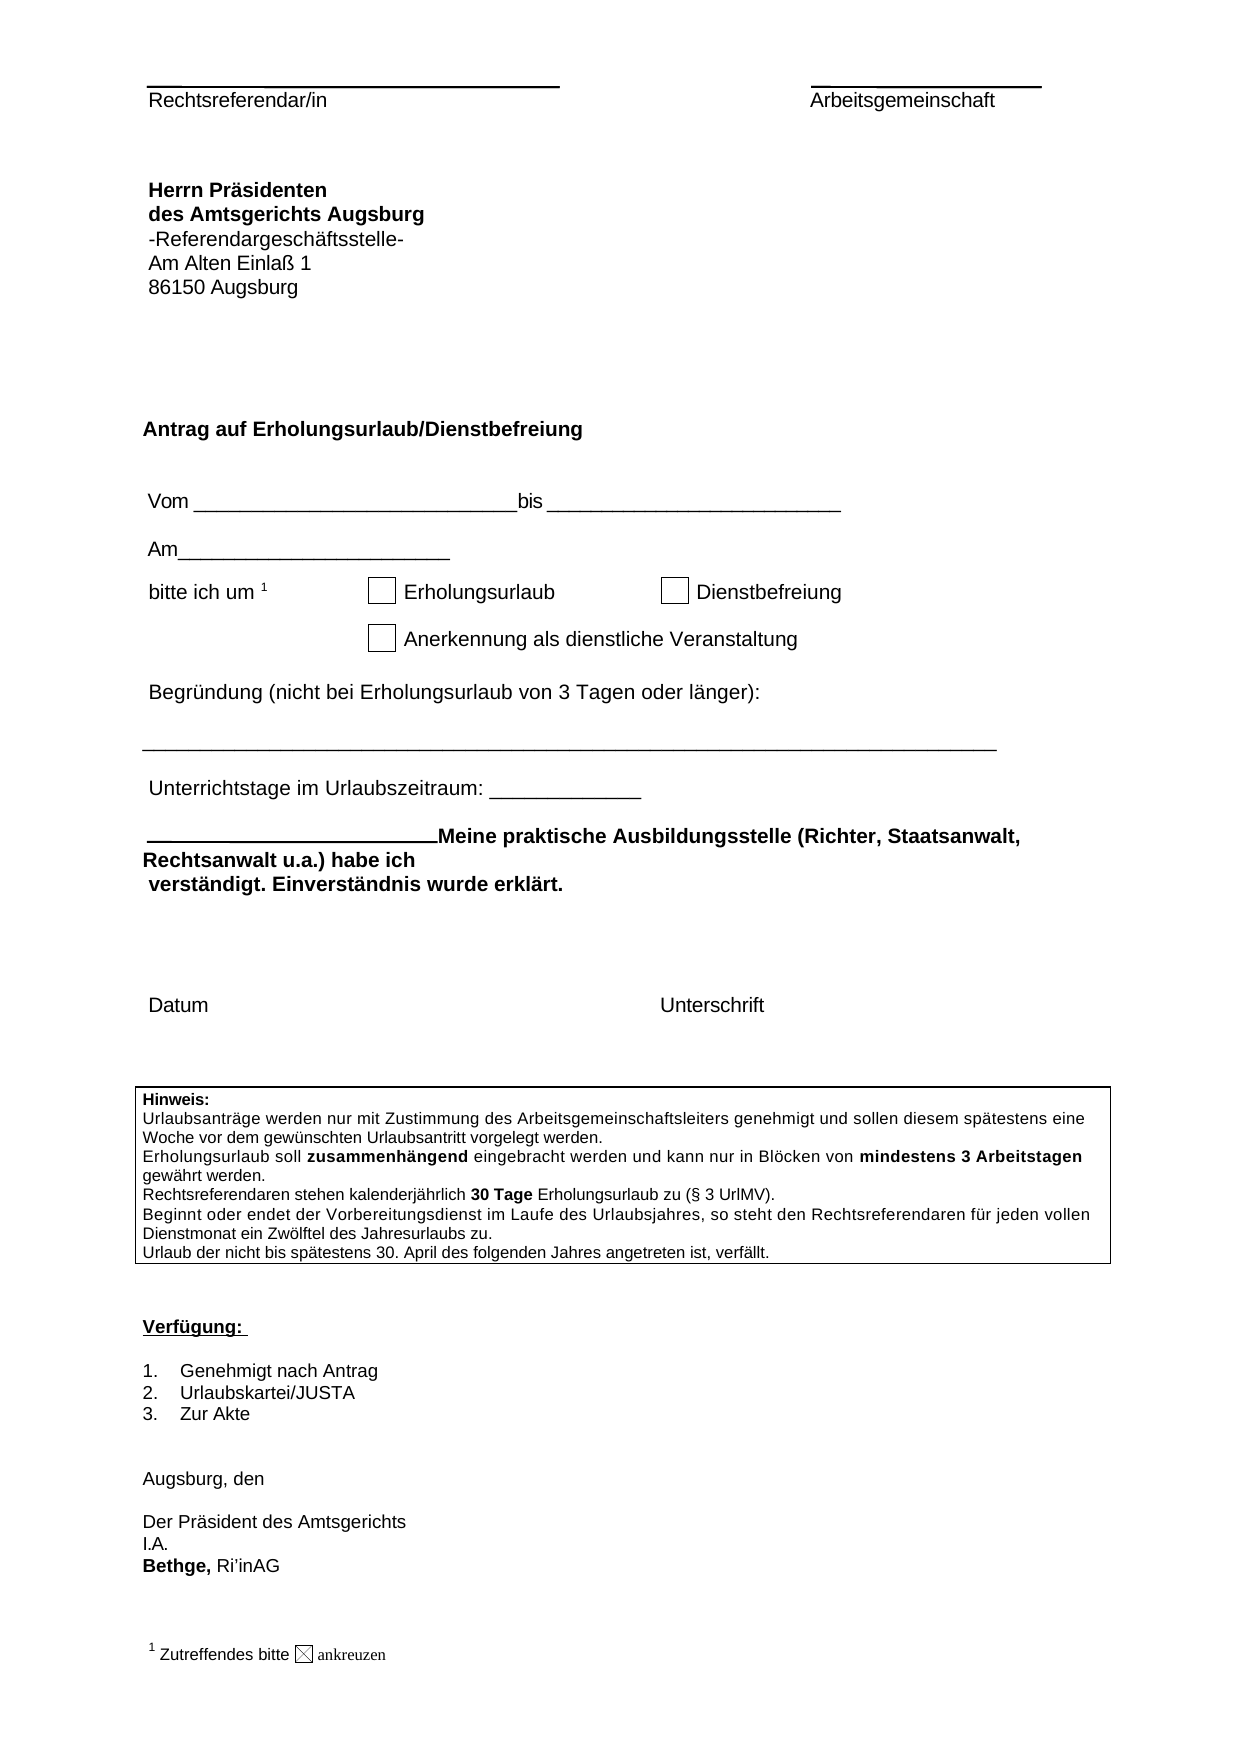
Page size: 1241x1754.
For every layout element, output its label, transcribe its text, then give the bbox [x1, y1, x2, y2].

text bitte ich um 1 Erholungsurlaub Dienstbefreiung Anerkennung als dienstliche Veranstaltung [142, 561, 1110, 656]
text Augsburg, den [142, 1468, 1110, 1489]
text Verfügung: [142, 1317, 1110, 1338]
text des Amtsgerichts Augsburg [142, 203, 1110, 227]
text Dienstmonat ein Zwölftel des Jahresurlaubs zu. [136, 1221, 1110, 1240]
text Meine praktische Ausbildungsstelle (Richter, Staatsanwalt, Rechtsanwalt u.a.) habe ich [142, 824, 1110, 872]
text Herrn Präsidenten [142, 178, 1110, 203]
text Urlaubsanträge werden nur mit Zustimmung des Arbeitsgemeinschaftsleiters genehmigt und sollen diesem spätestens eine [136, 1106, 1110, 1125]
text Am Alten Einlaß 1 [142, 252, 1110, 275]
text Antrag auf Erholungsurlaub/Dienstbefreiung [142, 417, 1110, 441]
text Beginnt oder endet der Vorbereitungsdienst im Laufe des Urlaubsjahres, so steht den Rechtsreferendaren für jeden vollen [136, 1202, 1110, 1221]
text Am [142, 537, 1110, 561]
list Genehmigt nach Antrag [142, 1361, 1110, 1382]
text Urlaub der nicht bis spätestens 30. April des folgenden Jahres angetreten ist, verfällt. [136, 1240, 1110, 1263]
text Unterrichtstage im Urlaubszeitraum: _____________ [142, 777, 1110, 800]
text I.A. [142, 1533, 1110, 1554]
text 86150 Augsburg [142, 275, 1110, 299]
text Begründung (nicht bei Erholungsurlaub von 3 Tagen oder länger): [142, 681, 1110, 704]
text Erholungsurlaub soll zusammenhängend eingebracht werden und kann nur in Blöcken von mindestens 3 Arbeitstagen [136, 1144, 1110, 1163]
list Urlaubskartei/JUSTA [142, 1382, 1110, 1403]
text gewährt werden. [136, 1163, 1110, 1182]
text Vom bis ___________________________ [142, 489, 1110, 513]
text Rechtsreferendar/in Arbeitsgemeinschaft [142, 89, 1110, 113]
list Zur Akte [142, 1403, 1110, 1425]
text -Referendargeschäftsstelle- [142, 227, 1110, 251]
text 1 Zutreffendes bitte ankreuzen [142, 1643, 1110, 1664]
text verständigt. Einverständnis wurde erklärt. [142, 872, 1110, 896]
text Der Präsident des Amtsgerichts [142, 1511, 1110, 1532]
text Woche vor dem gewünschten Urlaubsantritt vorgelegt werden. [136, 1125, 1110, 1144]
text Rechtsreferendaren stehen kalenderjährlich 30 Tage Erholungsurlaub zu (§ 3 UrlMV). [136, 1182, 1110, 1202]
text Bethge, Ri’inAG [142, 1555, 1110, 1576]
text Datum Unterschrift [142, 994, 1110, 1017]
text Hinweis: [136, 1088, 1110, 1106]
